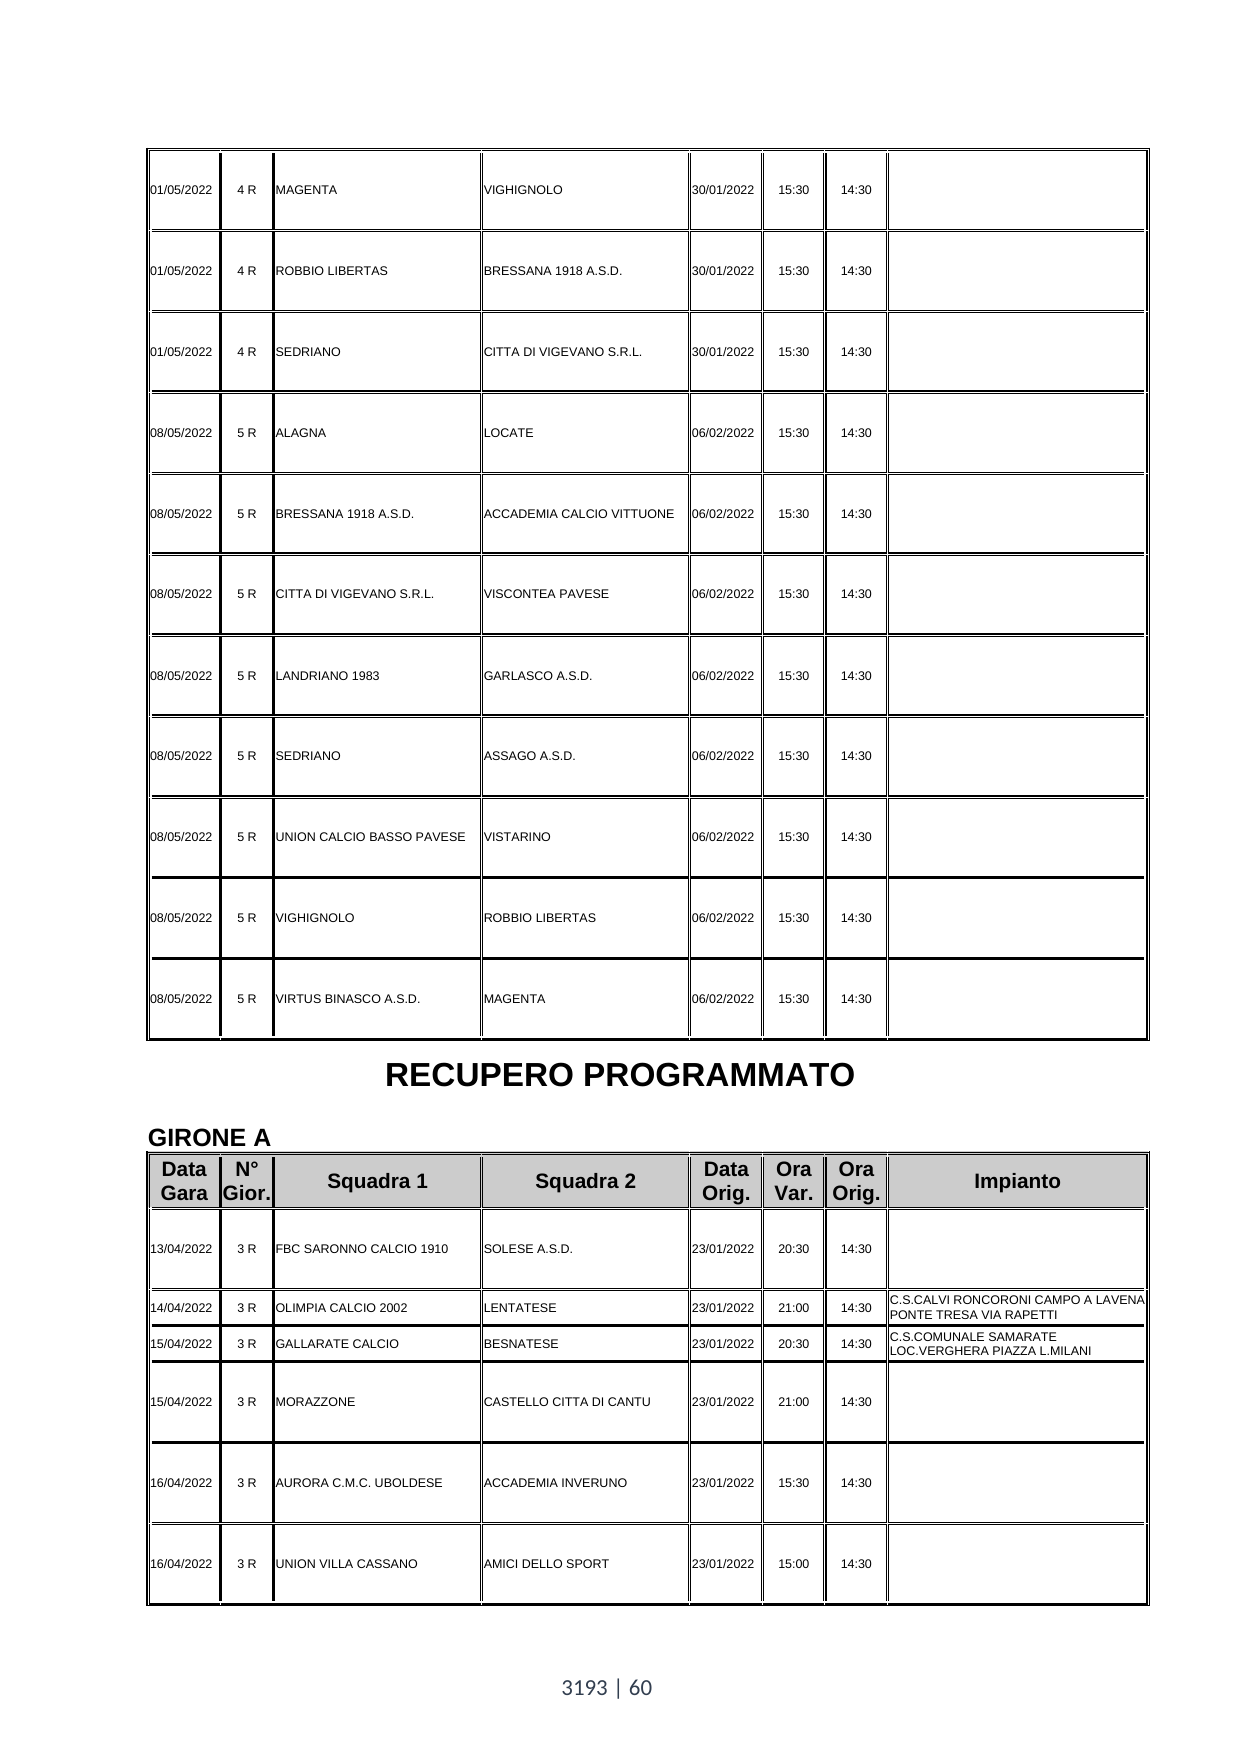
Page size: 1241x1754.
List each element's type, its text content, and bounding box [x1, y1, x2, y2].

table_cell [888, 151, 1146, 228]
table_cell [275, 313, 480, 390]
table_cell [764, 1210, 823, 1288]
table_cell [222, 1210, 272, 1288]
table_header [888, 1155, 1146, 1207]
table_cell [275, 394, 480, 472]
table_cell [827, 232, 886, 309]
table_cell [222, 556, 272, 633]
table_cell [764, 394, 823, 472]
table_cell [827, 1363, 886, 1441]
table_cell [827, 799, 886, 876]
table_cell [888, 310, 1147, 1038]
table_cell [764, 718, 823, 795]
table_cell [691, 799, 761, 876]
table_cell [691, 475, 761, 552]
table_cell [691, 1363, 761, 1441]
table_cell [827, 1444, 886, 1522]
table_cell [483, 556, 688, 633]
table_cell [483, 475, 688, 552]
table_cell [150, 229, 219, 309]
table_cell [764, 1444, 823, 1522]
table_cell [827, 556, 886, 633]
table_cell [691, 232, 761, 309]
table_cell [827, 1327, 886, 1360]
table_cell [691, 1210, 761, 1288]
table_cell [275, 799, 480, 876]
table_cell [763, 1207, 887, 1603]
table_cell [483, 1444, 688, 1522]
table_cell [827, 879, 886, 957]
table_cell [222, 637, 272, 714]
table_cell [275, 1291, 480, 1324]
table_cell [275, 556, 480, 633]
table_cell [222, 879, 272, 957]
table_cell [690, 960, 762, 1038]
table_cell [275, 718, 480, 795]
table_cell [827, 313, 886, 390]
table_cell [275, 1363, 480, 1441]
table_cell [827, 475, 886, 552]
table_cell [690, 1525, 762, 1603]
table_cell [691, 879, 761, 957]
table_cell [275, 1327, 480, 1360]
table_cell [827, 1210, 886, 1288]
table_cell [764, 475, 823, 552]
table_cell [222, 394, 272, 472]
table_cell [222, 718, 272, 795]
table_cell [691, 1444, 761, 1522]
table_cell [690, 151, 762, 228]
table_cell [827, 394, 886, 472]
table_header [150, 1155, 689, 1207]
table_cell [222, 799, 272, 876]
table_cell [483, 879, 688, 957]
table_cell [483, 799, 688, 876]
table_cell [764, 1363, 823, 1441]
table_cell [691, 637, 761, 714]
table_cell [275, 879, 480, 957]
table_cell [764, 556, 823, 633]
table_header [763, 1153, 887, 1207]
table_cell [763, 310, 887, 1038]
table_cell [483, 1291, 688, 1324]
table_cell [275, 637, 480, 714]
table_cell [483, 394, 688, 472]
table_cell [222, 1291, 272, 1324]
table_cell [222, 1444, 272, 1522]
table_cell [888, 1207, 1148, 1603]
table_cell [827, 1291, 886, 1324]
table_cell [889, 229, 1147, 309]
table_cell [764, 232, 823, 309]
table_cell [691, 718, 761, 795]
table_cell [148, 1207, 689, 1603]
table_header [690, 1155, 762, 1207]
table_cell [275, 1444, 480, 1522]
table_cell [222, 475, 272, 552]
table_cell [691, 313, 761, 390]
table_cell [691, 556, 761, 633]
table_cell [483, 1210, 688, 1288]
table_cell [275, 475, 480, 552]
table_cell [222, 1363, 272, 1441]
text RECUPERO PROGRAMMATO [148, 1056, 1093, 1094]
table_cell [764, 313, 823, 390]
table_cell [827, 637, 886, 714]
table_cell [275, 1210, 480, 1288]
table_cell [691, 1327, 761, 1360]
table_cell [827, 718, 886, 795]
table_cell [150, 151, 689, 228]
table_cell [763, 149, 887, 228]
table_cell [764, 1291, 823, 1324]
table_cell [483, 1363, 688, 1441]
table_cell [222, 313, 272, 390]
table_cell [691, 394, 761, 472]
text GIRONE A [148, 1123, 1093, 1151]
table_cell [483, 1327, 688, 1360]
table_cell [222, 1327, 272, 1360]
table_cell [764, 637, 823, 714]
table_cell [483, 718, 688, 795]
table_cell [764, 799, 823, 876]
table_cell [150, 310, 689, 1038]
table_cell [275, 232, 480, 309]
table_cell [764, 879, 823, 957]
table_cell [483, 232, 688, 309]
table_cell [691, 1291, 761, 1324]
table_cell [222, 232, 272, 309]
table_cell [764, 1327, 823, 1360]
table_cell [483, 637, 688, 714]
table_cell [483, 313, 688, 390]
